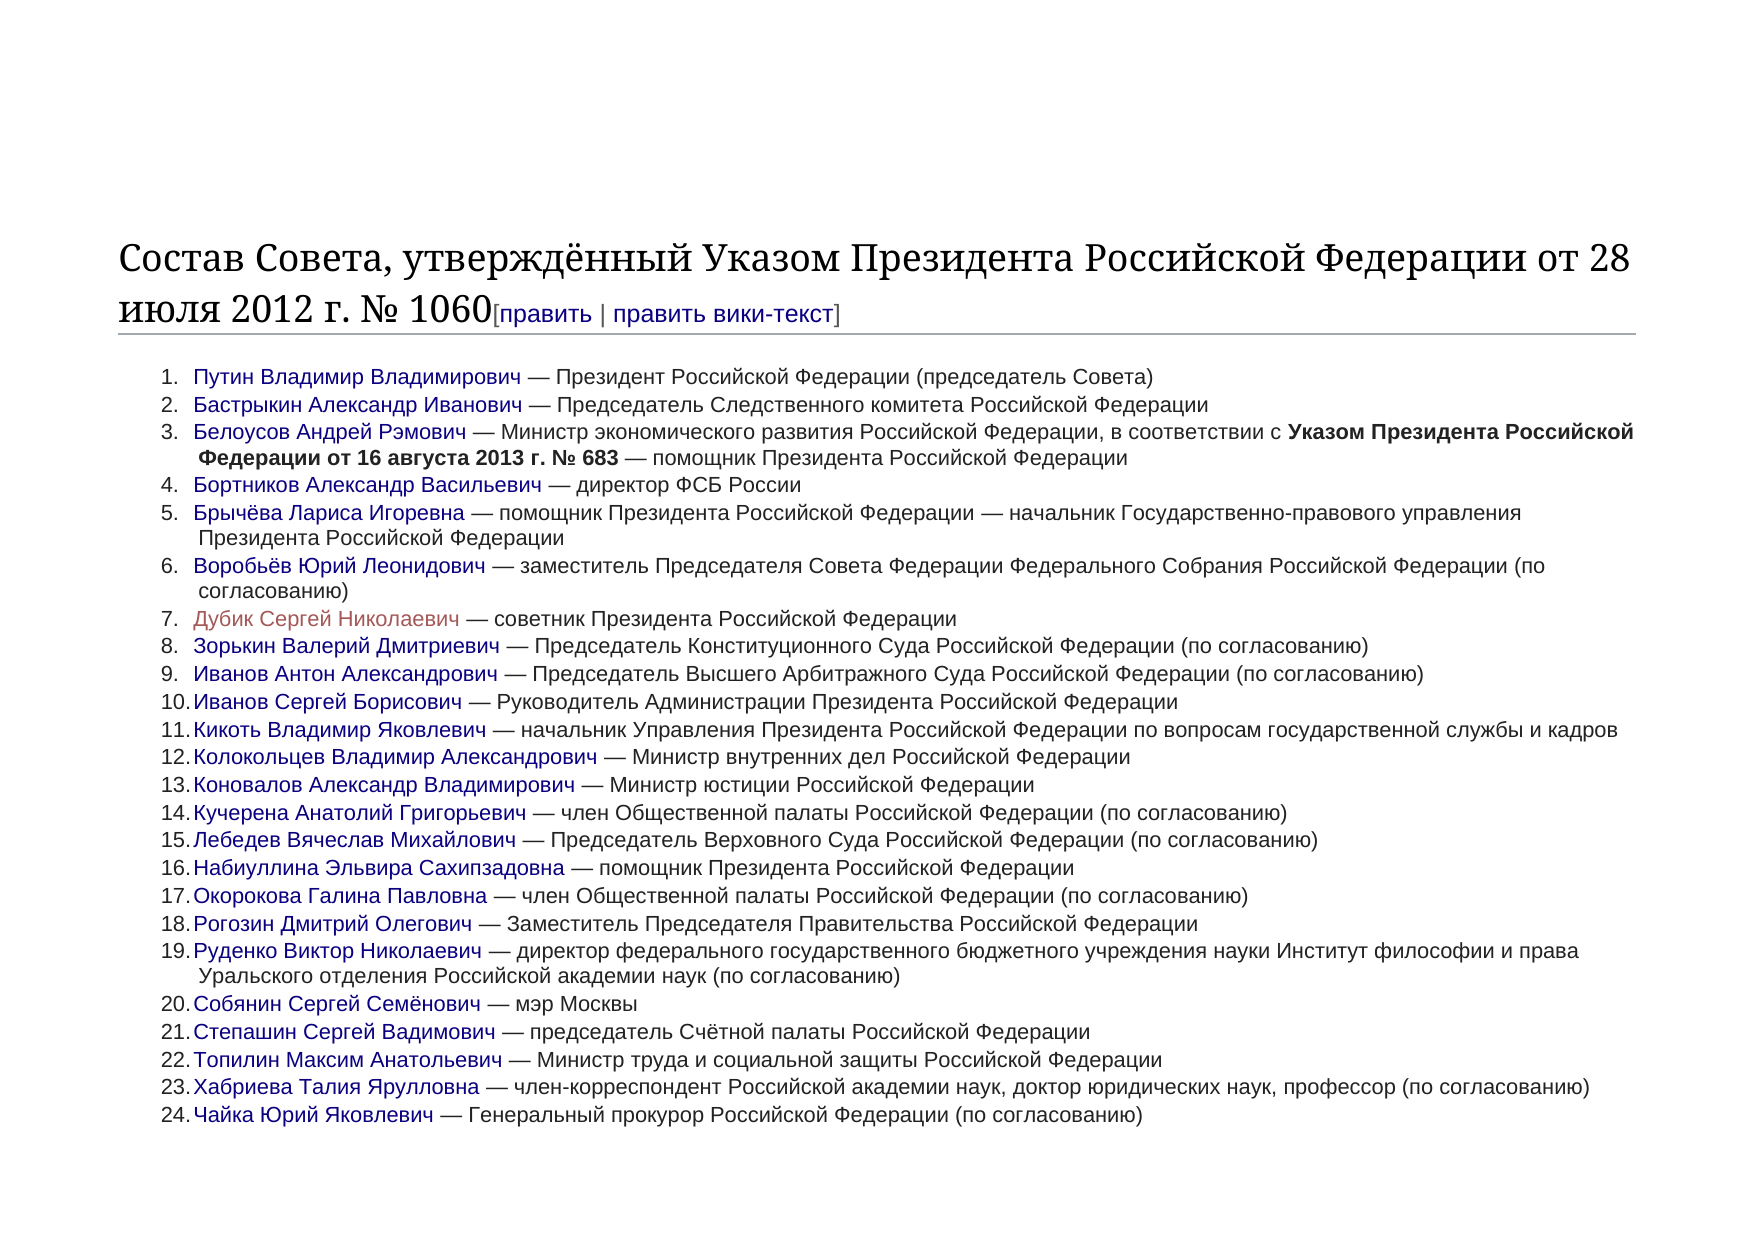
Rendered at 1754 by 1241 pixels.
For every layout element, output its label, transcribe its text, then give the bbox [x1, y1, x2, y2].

list Коновалов Александр Владимирович — Министр юстиции Российской Федерации [161, 772, 1636, 797]
list Бортников Александр Васильевич — директор ФСБ России [161, 472, 1636, 497]
list Руденко Виктор Николаевич — директор федерального государственного бюджетного учреждения науки Институт философии и права Уральского отделения Российской академии наук (по согласованию) [161, 938, 1636, 988]
list Брычёва Лариса Игоревна — помощник Президента Российской Федерации — начальник Государственно-правового управления Президента Российской Федерации [161, 500, 1636, 550]
list Иванов Сергей Борисович — Руководитель Администрации Президента Российской Федерации [161, 689, 1636, 714]
list Кикоть Владимир Яковлевич — начальник Управления Президента Российской Федерации по вопросам государственной службы и кадров [161, 716, 1636, 742]
list Степашин Сергей Вадимович — председатель Счётной палаты Российской Федерации [161, 1019, 1636, 1044]
list Окорокова Галина Павловна — член Общественной палаты Российской Федерации (по согласованию) [161, 883, 1636, 908]
list Белоусов Андрей Рэмович — Министр экономического развития Российской Федерации, в соответствии с Указом Президента Российской Федерации от 16 августа 2013 г. № 683 — помощник Президента Российской Федерации [161, 419, 1636, 469]
list Рогозин Дмитрий Олегович — Заместитель Председателя Правительства Российской Федерации [161, 910, 1636, 936]
list Набиуллина Эльвира Сахипзадовна — помощник Президента Российской Федерации [161, 855, 1636, 880]
list Чайка Юрий Яковлевич — Генеральный прокурор Российской Федерации (по согласованию) [161, 1102, 1636, 1127]
list Зорькин Валерий Дмитриевич — Председатель Конституционного Суда Российской Федерации (по согласованию) [161, 633, 1636, 658]
list Лебедев Вячеслав Михайлович — Председатель Верховного Суда Российской Федерации (по согласованию) [161, 827, 1636, 852]
list Воробьёв Юрий Леонидович — заместитель Председателя Совета Федерации Федерального Собрания Российской Федерации (по согласованию) [161, 553, 1636, 603]
list Кучерена Анатолий Григорьевич — член Общественной палаты Российской Федерации (по согласованию) [161, 799, 1636, 825]
list Собянин Сергей Семёнович — мэр Москвы [161, 991, 1636, 1016]
text Состав Совета, утверждённый Указом Президента Российской Федерации от 28 июля 2012 г. № 1060[править | править вики-текст] [118, 231, 1636, 333]
list Иванов Антон Александрович — Председатель Высшего Арбитражного Суда Российской Федерации (по согласованию) [161, 661, 1636, 686]
list Дубик Сергей Николаевич — советник Президента Российской Федерации [161, 606, 1636, 631]
list Путин Владимир Владимирович — Президент Российской Федерации (председатель Совета) [161, 364, 1636, 389]
list Топилин Максим Анатольевич — Министр труда и социальной защиты Российской Федерации [161, 1046, 1636, 1072]
list Хабриева Талия Ярулловна — член-корреспондент Российской академии наук, доктор юридических наук, профессор (по согласованию) [161, 1074, 1636, 1099]
list Бастрыкин Александр Иванович — Председатель Следственного комитета Российской Федерации [161, 391, 1636, 417]
list Колокольцев Владимир Александрович — Министр внутренних дел Российской Федерации [161, 744, 1636, 769]
